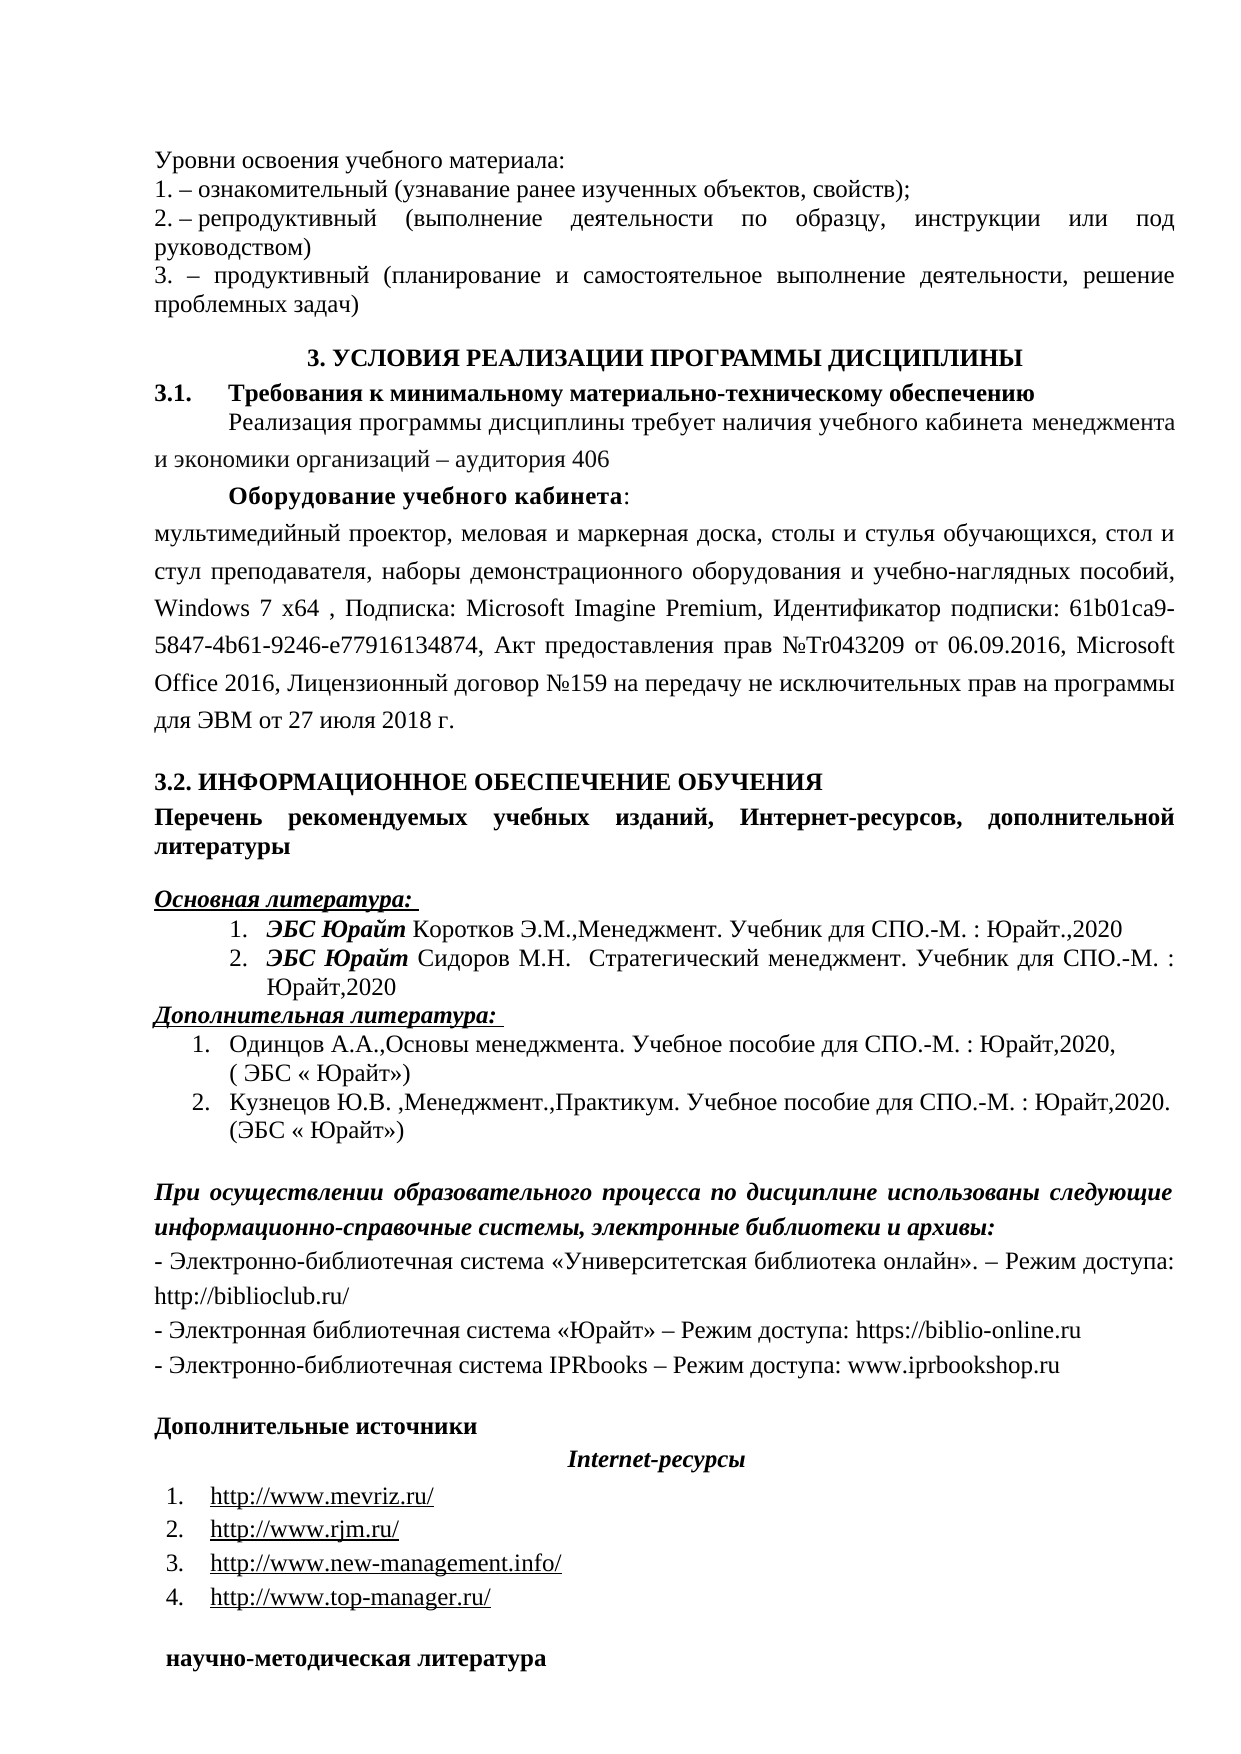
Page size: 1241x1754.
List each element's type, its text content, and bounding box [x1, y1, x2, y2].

text При осуществлении образовательного процесса по дисциплине использованы следующие информационно-справочные системы, электронные библиотеки и архивы: [154, 1177, 1176, 1241]
text - Электронная библиотечная система «Юрайт» – Режим доступа: https://biblio-online.ru [154, 1315, 1176, 1344]
text Реализация программы дисциплины требует наличия учебного кабинета менеджмента и экономики организаций – аудитория 406 [154, 407, 1176, 473]
list ЭБС Юрайт Сидоров М.Н. Стратегический менеджмент. Учебник для СПО.-М. : Юрайт,2020 [229, 943, 1176, 1001]
text Дополнительные источники [154, 1411, 1176, 1440]
list http://www.top-manager.ru/ [166, 1578, 1176, 1612]
list http://www.new-management.info/ [166, 1544, 1176, 1578]
text 1. – ознакомительный (узнавание ранее изученных объектов, свойств); [154, 174, 1176, 203]
text Уровни освоения учебного материала: [154, 145, 1176, 174]
list Internet-ресурсы [154, 1444, 1161, 1473]
text мультимедийный проектор, меловая и маркерная доска, столы и стулья обучающихся, стол и стул преподавателя, наборы демонстрационного оборудования и учебно-наглядных пособий, Windows 7 x64 , Подписка: Microsoft Imagine Premium, Идентификатор подписки: 61b01ca9-5847-4b61-9246-e77916134874, Акт предоставления прав №Tr043209 от 06.09.2016, Microsoft Office 2016, Лицензионный договор №159 на передачу не исключительных прав на программы для ЭВМ от 27 июля 2018 г. [154, 518, 1176, 734]
subtitle 3.2. Информационное обеспечение обучения [154, 767, 1176, 796]
text - Электронно-библиотечная система IPRbooks – Режим доступа: www.iprbookshop.ru [154, 1350, 1176, 1378]
text (ЭБС « Юрайт») [229, 1116, 1176, 1144]
text 2. – репродуктивный (выполнение деятельности по образцу, инструкции или под руководством) [154, 203, 1176, 260]
text - Электронно-библиотечная система «Университетская библиотека онлайн». – Режим доступа: http://biblioclub.ru/ [154, 1246, 1176, 1309]
text Дополнительная литература: [154, 1001, 1176, 1029]
text научно-методическая литература [166, 1640, 1176, 1673]
list ЭБС Юрайт Коротков Э.М.,Менеджмент. Учебник для СПО.-М. : Юрайт.,2020 [229, 914, 1176, 943]
subtitle 3. Условия реализации программы дисциплины [154, 343, 1176, 372]
list Одинцов А.А.,Основы менеджмента. Учебное пособие для СПО.-М. : Юрайт,2020, ( ЭБС « Юрайт») [192, 1029, 1176, 1087]
list Кузнецов Ю.В. ,Менеджмент.,Практикум. Учебное пособие для СПО.-М. : Юрайт,2020. [192, 1087, 1176, 1116]
list http://www.rjm.ru/ [166, 1511, 1176, 1544]
text Основная литература: [154, 881, 1176, 914]
text Перечень рекомендуемых учебных изданий, Интернет-ресурсов, дополнительной литературы [154, 802, 1176, 860]
text 3. – продуктивный (планирование и самостоятельное выполнение деятельности, решение проблемных задач) [154, 260, 1176, 318]
text Оборудование учебного кабинета: [154, 481, 1176, 510]
text 3.1. Требования к минимальному материально-техническому обеспечению [154, 378, 1176, 407]
list http://www.mevriz.ru/ [166, 1477, 1176, 1511]
